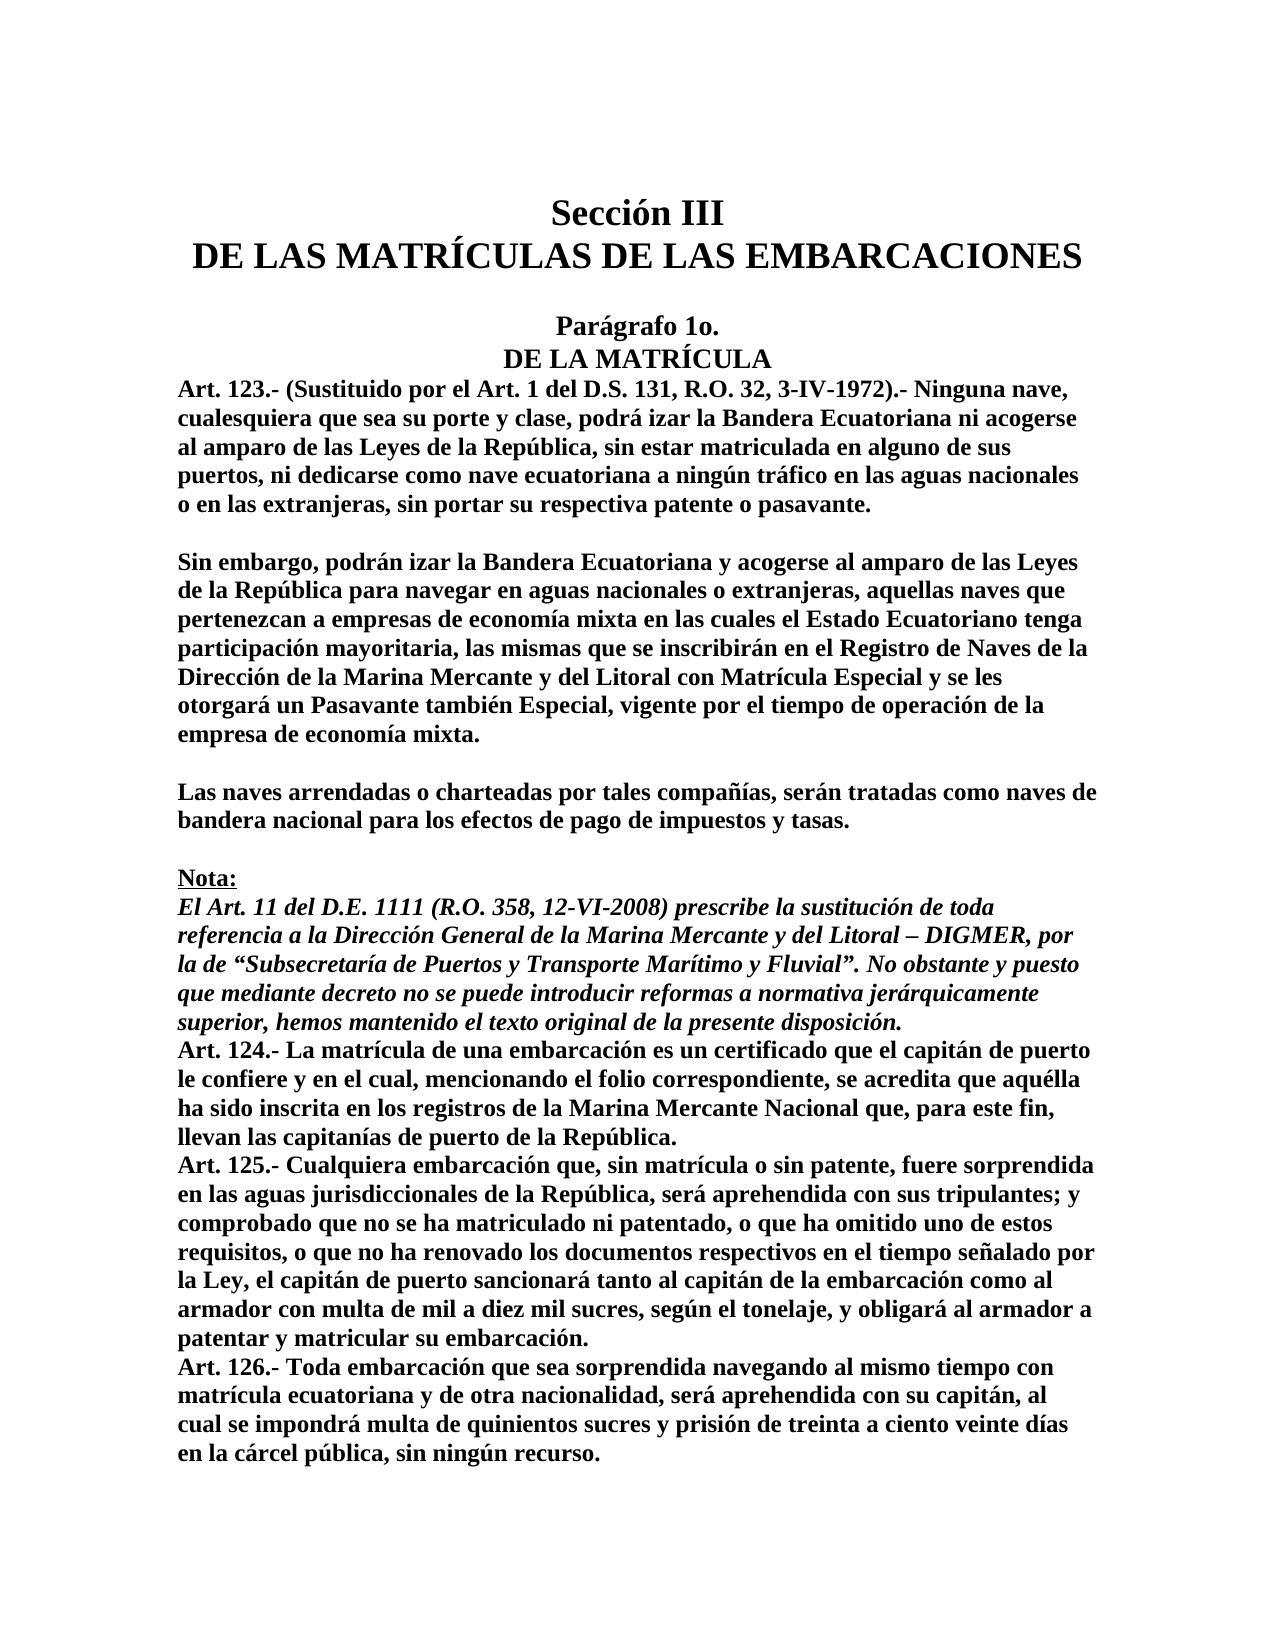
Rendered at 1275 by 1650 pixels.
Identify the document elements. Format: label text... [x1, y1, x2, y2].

text Art. 124.- La matrícula de una embarcación es un certificado que el capitán de puerto le confiere y en el cual, mencionando el folio correspondiente, se acredita que aquélla ha sido inscrita en los registros de la Marina Mercante Nacional que, para este fin, llevan las capitanías de puerto de la República. [177, 1035, 1098, 1150]
text Art. 123.- (Sustituido por el Art. 1 del D.S. 131, R.O. 32, 3-IV-1972).- Ninguna nave, cualesquiera que sea su porte y clase, podrá izar la Bandera Ecuatoriana ni acogerse al amparo de las Leyes de la República, sin estar matriculada en alguno de sus puertos, ni dedicarse como nave ecuatoriana a ningún tráfico en las aguas nacionales o en las extranjeras, sin portar su respectiva patente o pasavante. Sin embargo, podrán izar la Bandera Ecuatoriana y acogerse al amparo de las Leyes de la República para navegar en aguas nacionales o extranjeras, aquellas naves que pertenezcan a empresas de economía mixta en las cuales el Estado Ecuatoriano tenga participación mayoritaria, las mismas que se inscribirán en el Registro de Naves de la Dirección de la Marina Mercante y del Litoral con Matrícula Especial y se les otorgará un Pasavante también Especial, vigente por el tiempo de operación de la empresa de economía mixta. Las naves arrendadas o charteadas por tales compañías, serán tratadas como naves de bandera nacional para los efectos de pago de impuestos y tasas. Nota: El Art. 11 del D.E. 1111 (R.O. 358, 12-VI-2008) prescribe la sustitución de toda referencia a la Dirección General de la Marina Mercante y del Litoral – DIGMER, por la de “Subsecretaría de Puertos y Transporte Marítimo y Fluvial”. No obstante y puesto que mediante decreto no se puede introducir reformas a normativa jerárquicamente superior, hemos mantenido el texto original de la presente disposición. [177, 374, 1098, 1035]
text Parágrafo 1o. DE LA MATRÍCULA [177, 277, 1098, 374]
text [177, 1352, 1098, 1495]
text Sección III DE LAS MATRÍCULAS DE LAS EMBARCACIONES [177, 148, 1098, 277]
text Art. 125.- Cualquiera embarcación que, sin matrícula o sin patente, fuere sorprendida en las aguas jurisdiccionales de la República, será aprehendida con sus tripulantes; y comprobado que no se ha matriculado ni patentado, o que ha omitido uno de estos requisitos, o que no ha renovado los documentos respectivos en el tiempo señalado por la Ley, el capitán de puerto sancionará tanto al capitán de la embarcación como al armador con multa de mil a diez mil sucres, según el tonelaje, y obligará al armador a patentar y matricular su embarcación. [177, 1150, 1098, 1352]
